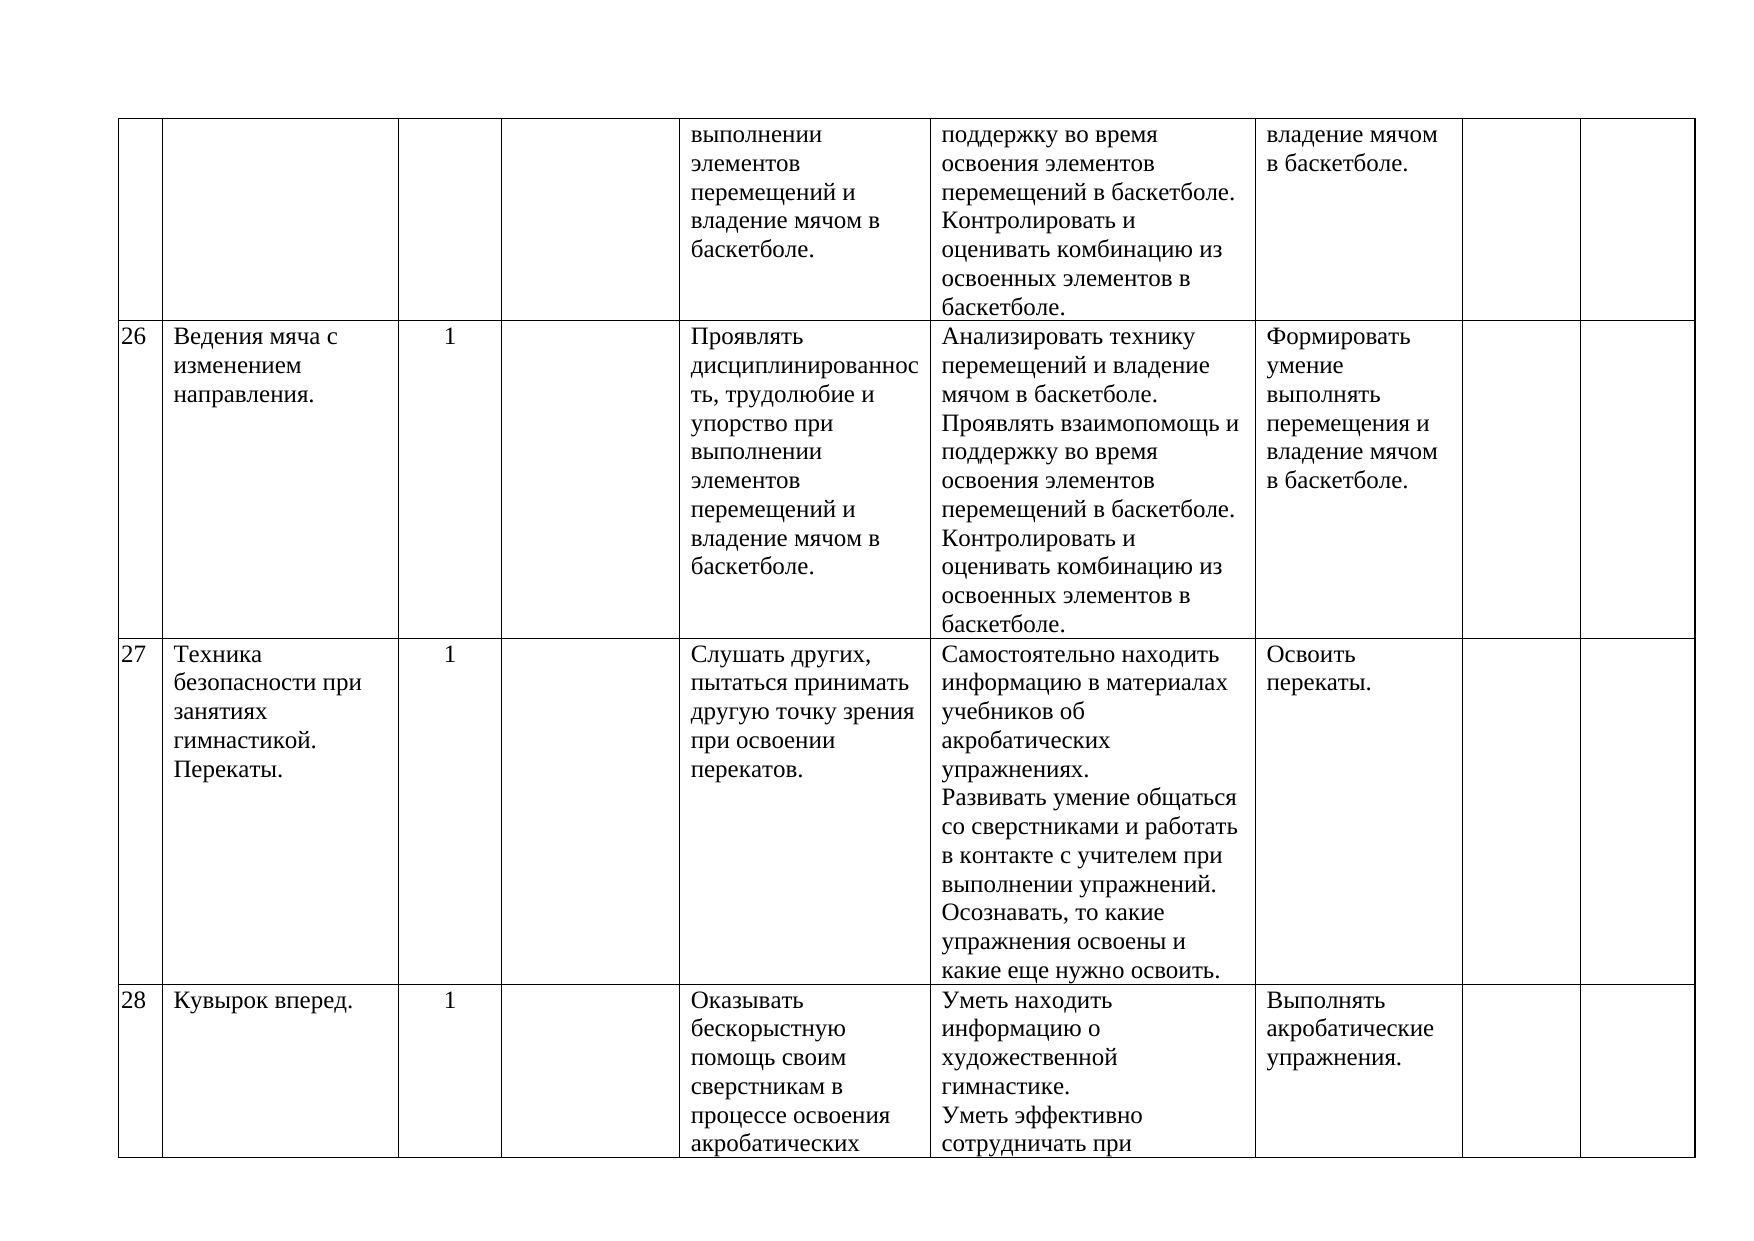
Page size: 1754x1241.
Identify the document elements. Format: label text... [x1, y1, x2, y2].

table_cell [1256, 119, 1462, 320]
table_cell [163, 119, 398, 320]
table_cell 1 [399, 639, 501, 984]
table_cell [1581, 985, 1694, 1157]
table_cell 1 [399, 119, 501, 320]
table_cell [502, 985, 679, 1157]
table_cell 1 [399, 321, 501, 638]
table_cell [1463, 639, 1580, 984]
table_cell Ведения мяча с изменением направления. [163, 321, 398, 638]
table_cell Формировать умение выполнять перемещения и владение мячом в баскетболе. [1256, 321, 1462, 638]
table_cell [502, 119, 679, 320]
table_cell [1463, 985, 1580, 1157]
table_cell 1 [399, 985, 501, 1157]
table_cell Кувырок вперед. [163, 985, 398, 1157]
table_cell Проявлять дисциплинированность, трудолюбие и упорство при выполнении элементов перемещений и владение мячом в баскетболе. [680, 321, 930, 638]
table_cell [119, 321, 162, 638]
table_cell [1581, 321, 1694, 638]
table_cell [680, 985, 930, 1157]
table_cell [1581, 119, 1694, 320]
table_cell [931, 985, 1255, 1157]
table_cell [502, 321, 679, 638]
table_cell [1581, 639, 1694, 984]
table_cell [680, 119, 930, 320]
table_cell [119, 985, 162, 1157]
table_cell Техника безопасности при занятиях гимнастикой. Перекаты. [163, 639, 398, 984]
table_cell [931, 119, 1255, 320]
table_cell [119, 119, 162, 320]
table_cell [502, 639, 679, 984]
table_cell Освоить перекаты. [1256, 639, 1462, 984]
table_cell [1463, 119, 1580, 320]
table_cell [1256, 985, 1462, 1157]
table_cell [1463, 321, 1580, 638]
table_cell [119, 639, 162, 984]
table_cell Самостоятельно находить информацию в материалах учебников об акробатических упражнениях. Развивать умение общаться со сверстниками и работать в контакте с учителем при выполнении упражнений. Осознавать, то какие упражнения освоены и какие еще нужно освоить. [931, 639, 1255, 984]
table_cell Слушать других, пытаться принимать другую точку зрения при освоении перекатов. [680, 639, 930, 984]
